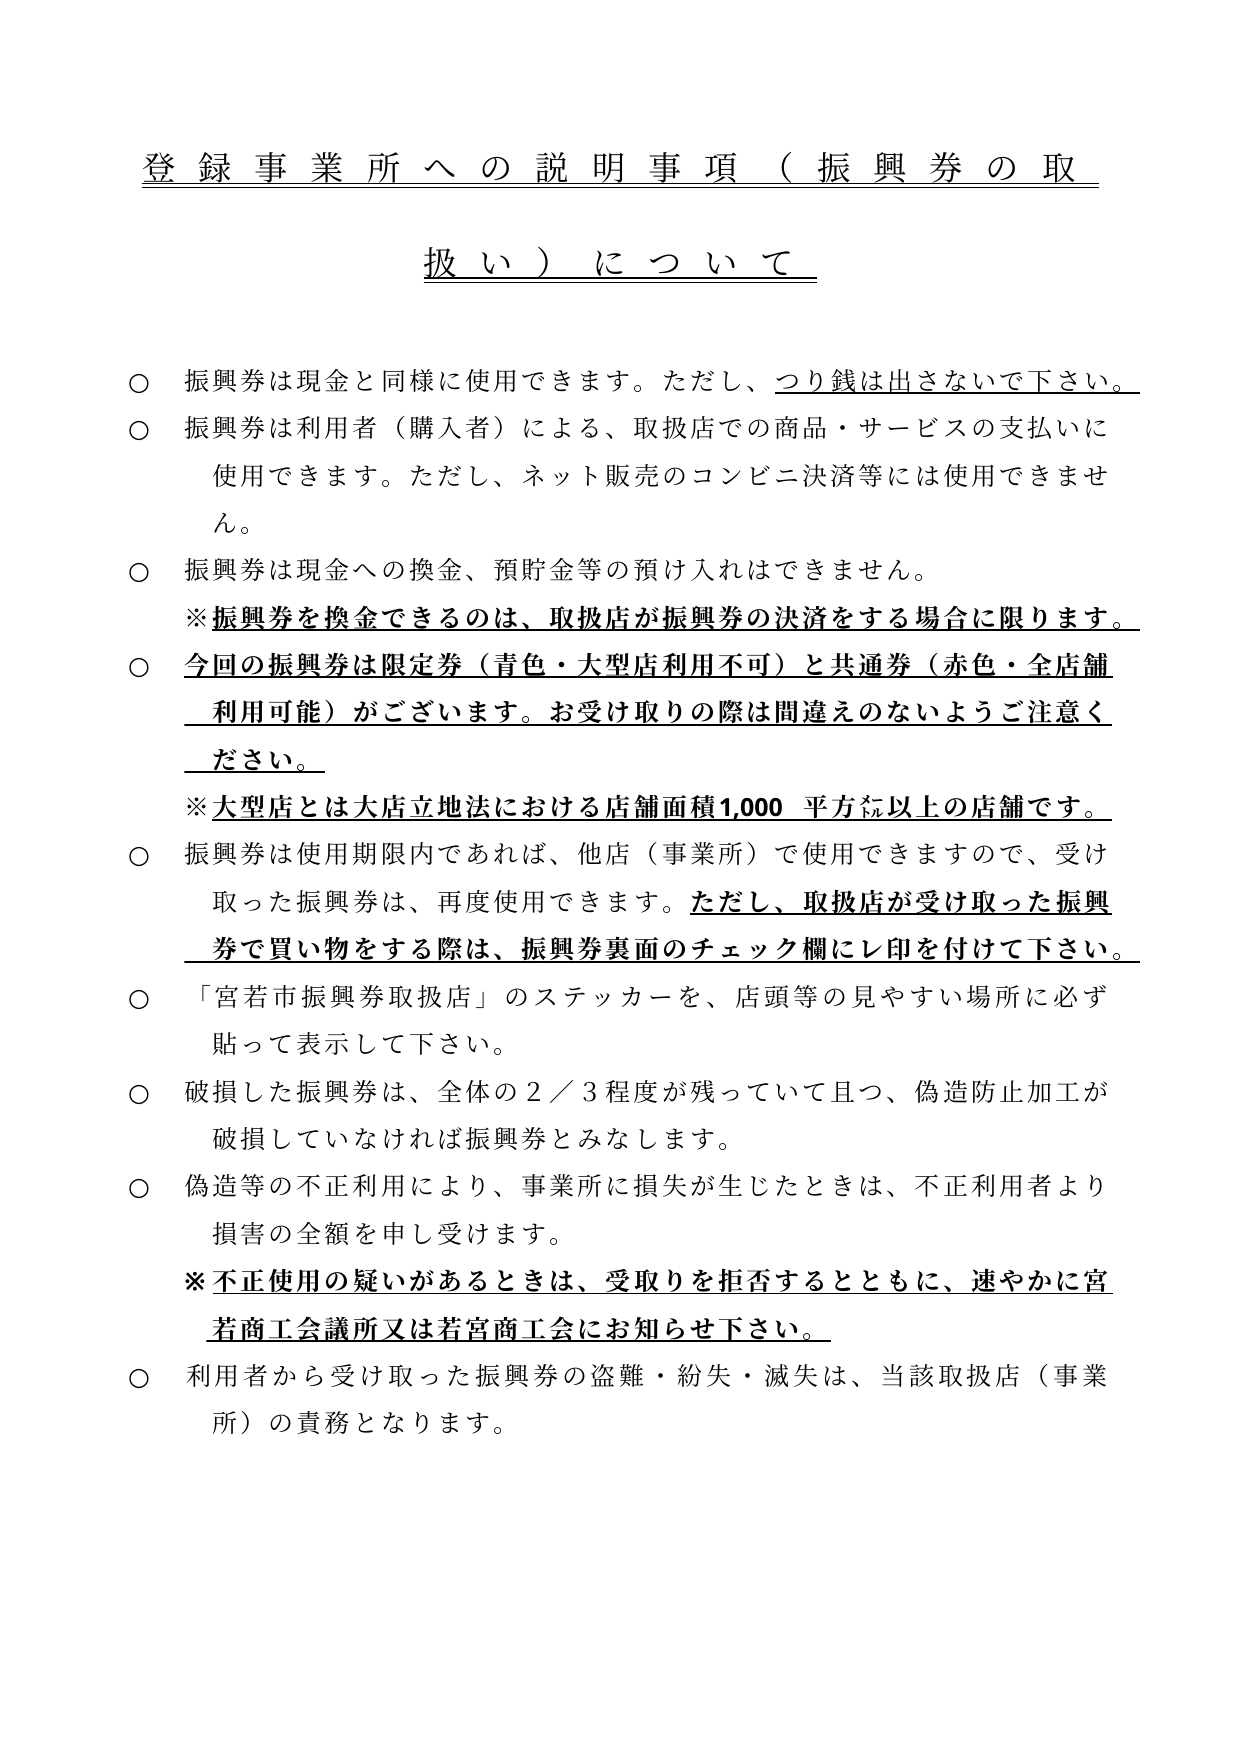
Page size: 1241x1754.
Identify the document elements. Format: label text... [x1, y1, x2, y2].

text ※大型店とは大店立地法における店舗面積1,000平方㍍以上の店舗です。 [128, 782, 1112, 829]
text ○ 振興券は利用者（購入者）による、取扱店での商品・サービスの支払いに使用できます。ただし、ネット販売のコンビニ決済等には使用できません。 [128, 403, 1112, 545]
text 登録事業所への説明事項（振興券の取扱い）について [128, 119, 1112, 308]
list ○ 振興券は使用期限内であれば、他店（事業所）で使用できますので、受け取った振興券は、再度使用できます。ただし、取扱店が受け取った振興券で買い物をする際は、振興券裏面のチェック欄にレ印を付けて下さい。 [128, 829, 1112, 972]
list ○ 「宮若市振興券取扱店」のステッカーを、店頭等の見やすい場所に必ず貼って表示して下さい。 [128, 972, 1112, 1067]
text ○ 今回の振興券は限定券（青色・大型店利用不可）と共通券（赤色・全店舗利用可能）がございます。お受け取りの際は間違えのないようご注意ください。 [128, 640, 1112, 782]
text ○ 振興券は現金への換金、預貯金等の預け入れはできません。 [128, 545, 1112, 593]
text ※振興券を換金できるのは、取扱店が振興券の決済をする場合に限ります。 [128, 593, 1112, 640]
list ○ 利用者から受け取った振興券の盗難・紛失・滅失は、当該取扱店（事業所）の責務となります。 [128, 1351, 1112, 1446]
text ○ 振興券は現金と同様に使用できます。ただし、つり銭は出さないで下さい。 [128, 356, 1112, 403]
list ○ 破損した振興券は、全体の２／３程度が残っていて且つ、偽造防止加工が破損していなければ振興券とみなします。 [128, 1067, 1112, 1161]
list ○ 偽造等の不正利用により、事業所に損失が生じたときは、不正利用者より損害の全額を申し受けます。 [128, 1161, 1112, 1256]
list ※不正使用の疑いがあるときは、受取りを拒否するとともに、速やかに宮若商工会議所又は若宮商工会にお知らせ下さい。 [178, 1256, 1112, 1351]
